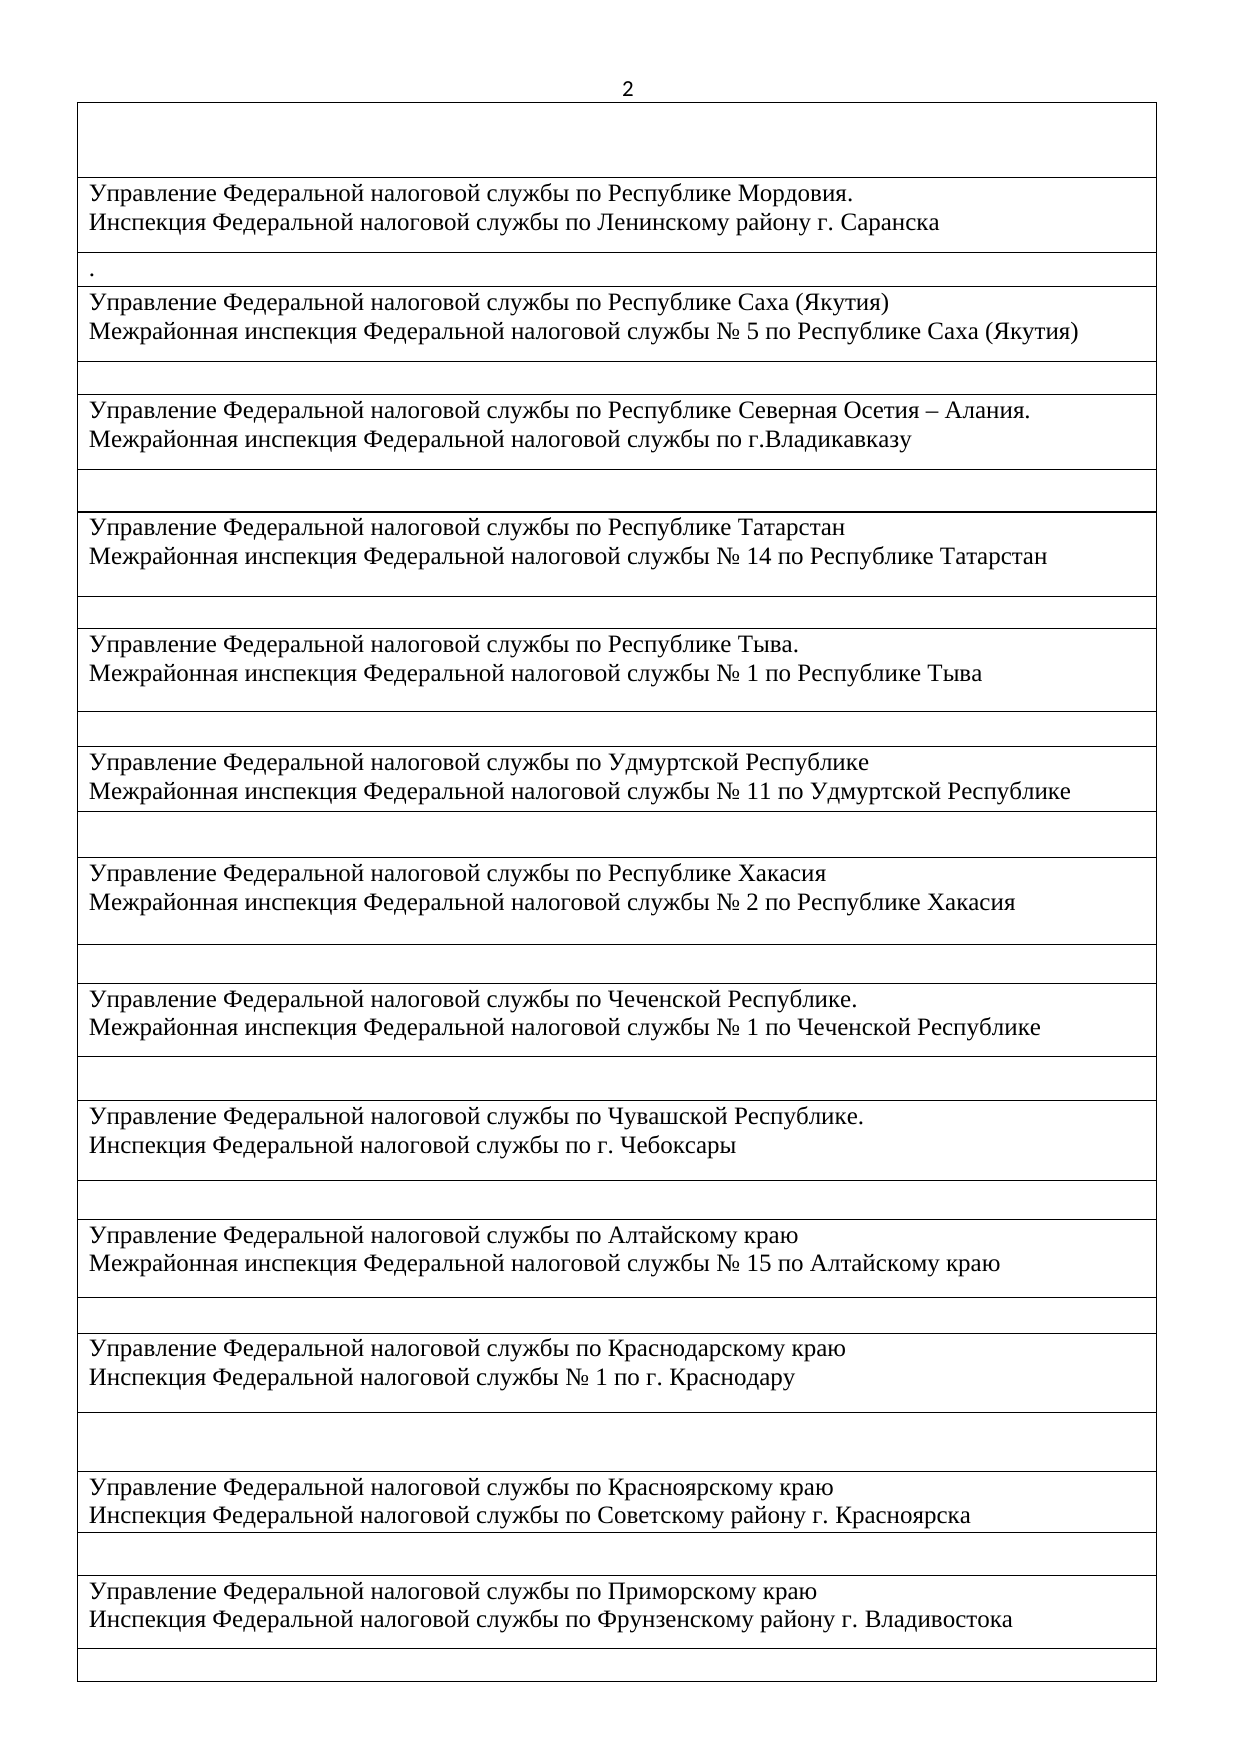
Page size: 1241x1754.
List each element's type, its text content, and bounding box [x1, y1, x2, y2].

table_cell [78, 597, 1156, 628]
table_cell [78, 362, 1156, 394]
table_cell Управление Федеральной налоговой службы по Республике Северная Осетия – Алания. Межрайонная инспекция Федеральной налоговой службы по г.Владикавказу [78, 395, 1156, 469]
table_cell Управление Федеральной налоговой службы по Республике Хакасия Межрайонная инспекция Федеральной налоговой службы № 2 по Республике Хакасия [78, 858, 1156, 944]
table_cell [78, 1649, 1156, 1681]
table_cell Управление Федеральной налоговой службы по Удмуртской Республике Межрайонная инспекция Федеральной налоговой службы № 11 по Удмуртской Республике [78, 747, 1156, 811]
table_cell Управление Федеральной налоговой службы по Республике Мордовия. Инспекция Федеральной налоговой службы по Ленинскому району г. Саранска [78, 178, 1156, 252]
table_cell . [78, 253, 1156, 286]
table_cell [78, 1057, 1156, 1100]
table_cell [78, 812, 1156, 857]
table_cell Управление Федеральной налоговой службы по Республике Тыва. Межрайонная инспекция Федеральной налоговой службы № 1 по Республике Тыва [78, 629, 1156, 711]
table_cell Управление Федеральной налоговой службы по Республике Татарстан Межрайонная инспекция Федеральной налоговой службы № 14 по Республике Татарстан [78, 513, 1156, 596]
table_cell [78, 712, 1156, 746]
table_cell [78, 470, 1156, 511]
table_cell Управление Федеральной налоговой службы по Чеченской Республике. Межрайонная инспекция Федеральной налоговой службы № 1 по Чеченской Республике [78, 984, 1156, 1056]
table_cell [78, 945, 1156, 983]
table_cell [78, 103, 1156, 177]
table_cell Управление Федеральной налоговой службы по Республике Саха (Якутия) Межрайонная инспекция Федеральной налоговой службы № 5 по Республике Саха (Якутия) [78, 287, 1156, 361]
table_cell Управление Федеральной налоговой службы по Красноярскому краю Инспекция Федеральной налоговой службы по Советскому району г. Красноярска [78, 1472, 1156, 1532]
table_cell [78, 1533, 1156, 1575]
table_cell Управление Федеральной налоговой службы по Алтайскому краю Межрайонная инспекция Федеральной налоговой службы № 15 по Алтайскому краю [78, 1220, 1156, 1297]
table_cell Управление Федеральной налоговой службы по Приморскому краю Инспекция Федеральной налоговой службы по Фрунзенскому району г. Владивостока [78, 1576, 1156, 1648]
table_cell [78, 1181, 1156, 1219]
table_cell [78, 1413, 1156, 1471]
table_cell Управление Федеральной налоговой службы по Чувашской Республике. Инспекция Федеральной налоговой службы по г. Чебоксары [78, 1101, 1156, 1180]
table_cell Управление Федеральной налоговой службы по Краснодарскому краю Инспекция Федеральной налоговой службы № 1 по г. Краснодару [78, 1334, 1156, 1412]
table_cell [78, 1298, 1156, 1332]
